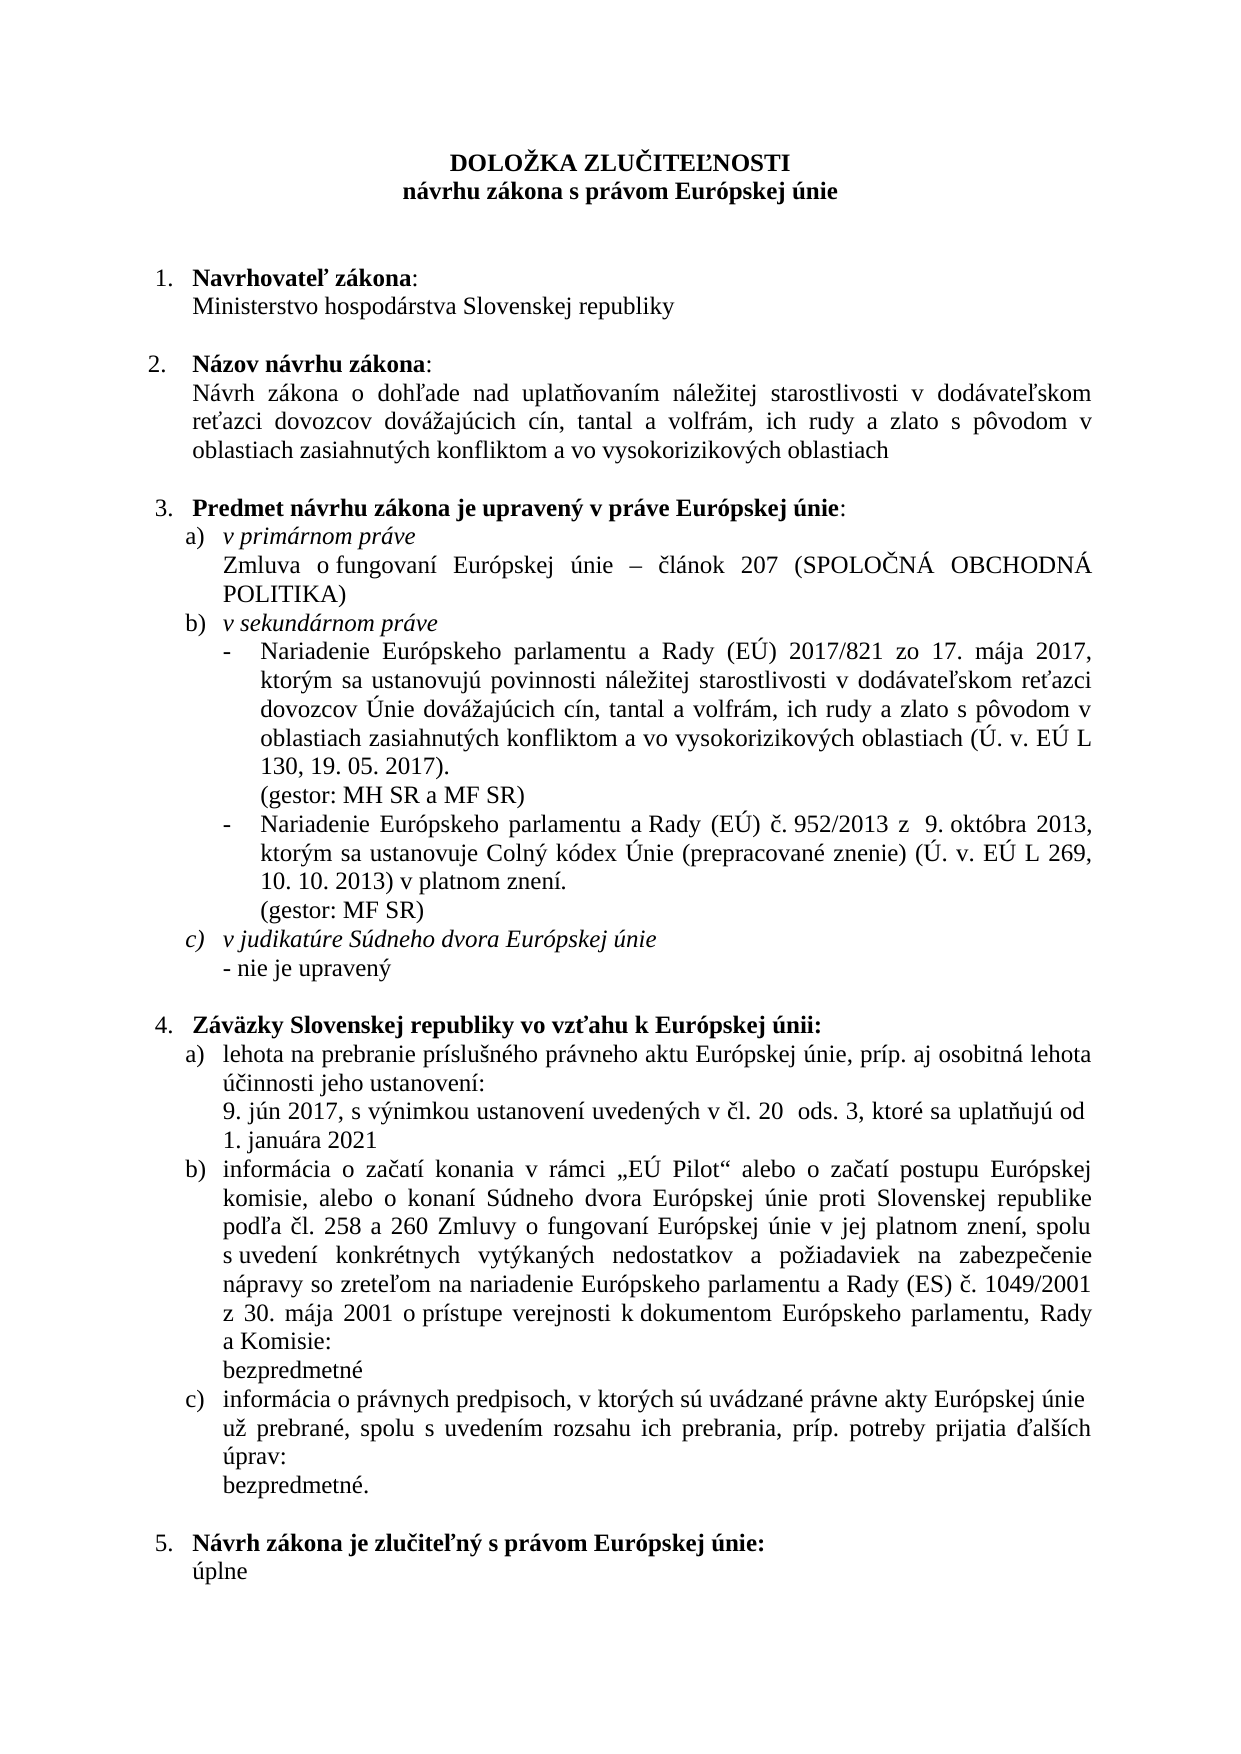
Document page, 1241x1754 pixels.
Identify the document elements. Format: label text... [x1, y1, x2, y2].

list Nariadenie Európskeho parlamentu a Rady (EÚ) č. 952/2013 z 9. októbra 2013, ktorým sa ustanovuje Colný kódex Únie (prepracované znenie) (Ú. v. EÚ L 269, 10. 10. 2013) v platnom znení. [223, 809, 1093, 895]
text - nie je upravený [223, 953, 1093, 981]
list v primárnom práve [185, 521, 1093, 550]
text DOLOŽKA ZLUČITEĽNOSTI [148, 148, 1093, 176]
text úplne [192, 1556, 1093, 1585]
list informácia o začatí konania v rámci „EÚ Pilot“ alebo o začatí postupu Európskej komisie, alebo o konaní Súdneho dvora Európskej únie proti Slovenskej republike podľa čl. 258 a 260 Zmluvy o fungovaní Európskej únie v jej platnom znení, spolu s uvedení konkrétnych vytýkaných nedostatkov a požiadaviek na zabezpečenie nápravy so zreteľom na nariadenie Európskeho parlamentu a Rady (ES) č. 1049/2001 z 30. mája 2001 o prístupe verejnosti k dokumentom Európskeho parlamentu, Rady a Komisie: [185, 1154, 1093, 1355]
list Záväzky Slovenskej republiky vo vzťahu k Európskej únii: [154, 1010, 1093, 1039]
list lehota na prebranie príslušného právneho aktu Európskej únie, príp. aj osobitná lehota účinnosti jeho ustanovení: [185, 1039, 1093, 1096]
text Návrh zákona o dohľade nad uplatňovaním náležitej starostlivosti v dodávateľskom reťazci dovozcov dovážajúcich cín, tantal a volfrám, ich rudy a zlato s pôvodom v oblastiach zasiahnutých konfliktom a vo vysokorizikových oblastiach [192, 378, 1093, 464]
text 9. jún 2017, s výnimkou ustanovení uvedených v čl. 20 ods. 3, ktoré sa uplatňujú od 1. januára 2021 [223, 1096, 1093, 1154]
text (gestor: MH SR a MF SR) [260, 780, 1093, 809]
text Zmluva o fungovaní Európskej únie – článok 207 (SPOLOČNÁ OBCHODNÁ POLITIKA) [223, 550, 1093, 608]
list informácia o právnych predpisoch, v ktorých sú uvádzané právne akty Európskej únie už prebrané, spolu s uvedením rozsahu ich prebrania, príp. potreby prijatia ďalších úprav: [185, 1384, 1093, 1470]
list v judikatúre Súdneho dvora Európskej únie [185, 924, 1093, 953]
text bezpredmetné [223, 1355, 1093, 1384]
list Návrh zákona je zlučiteľný s právom Európskej únie: [154, 1528, 1093, 1556]
list Navrhovateľ zákona: [154, 263, 1093, 291]
text Ministerstvo hospodárstva Slovenskej republiky [192, 291, 1093, 320]
text návrhu zákona s právom Európskej únie [148, 176, 1093, 205]
list v sekundárnom práve [185, 608, 1093, 636]
list Predmet návrhu zákona je upravený v práve Európskej únie: [154, 493, 1093, 521]
list Názov návrhu zákona: [148, 349, 1093, 378]
text bezpredmetné. [223, 1470, 1093, 1499]
text (gestor: MF SR) [260, 895, 1093, 924]
list Nariadenie Európskeho parlamentu a Rady (EÚ) 2017/821 zo 17. mája 2017, ktorým sa ustanovujú povinnosti náležitej starostlivosti v dodávateľskom reťazci dovozcov Únie dovážajúcich cín, tantal a volfrám, ich rudy a zlato s pôvodom v oblastiach zasiahnutých konfliktom a vo vysokorizikových oblastiach (Ú. v. EÚ L 130, 19. 05. 2017). [223, 636, 1093, 780]
